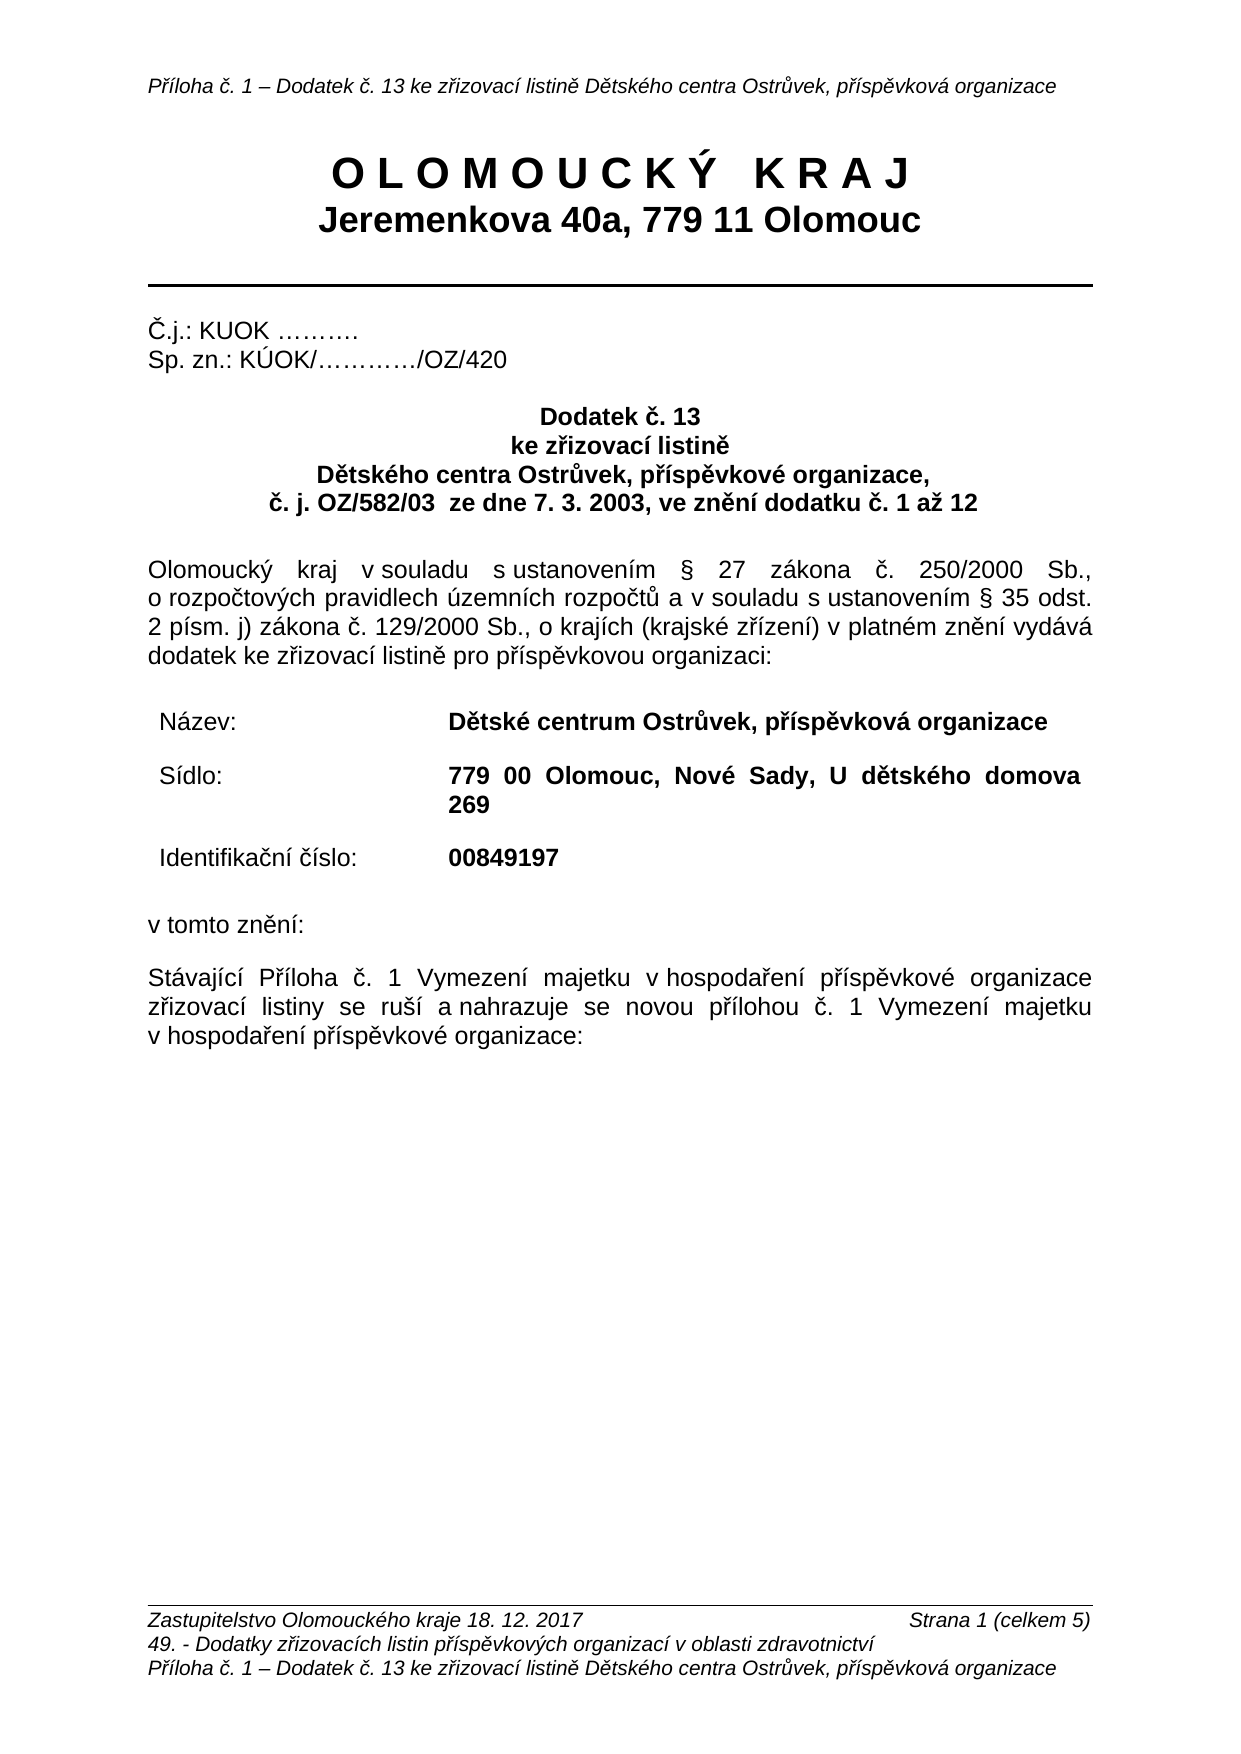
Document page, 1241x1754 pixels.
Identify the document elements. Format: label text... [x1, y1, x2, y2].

text Č.j.: KUOK ………. [148, 316, 1093, 344]
text ke zřizovací listině [148, 431, 1093, 459]
table_cell 00849197 [437, 831, 1093, 884]
table_header Název: [148, 695, 437, 748]
table_cell Sídlo: [148, 748, 437, 831]
table_cell Identifikační číslo: [148, 831, 437, 884]
text Dodatek č. 13 [148, 402, 1093, 431]
table_cell 779 00 Olomouc, Nové Sady, U dětského domova 269 [437, 748, 1093, 831]
text č. j. OZ/582/03 ze dne 7. 3. 2003, ve znění dodatku č. 1 až 12 [148, 488, 1093, 517]
text Sp. zn.: KÚOK/…………/OZ/420 [148, 344, 1093, 373]
table_header Dětské centrum Ostrůvek, příspěvková organizace [437, 695, 1093, 748]
text Jeremenkova 40a, 779 11 Olomouc [148, 198, 1093, 240]
text O L O M O U C K Ý K R A J [148, 148, 1093, 198]
text Stávající Příloha č. 1 Vymezení majetku v hospodaření příspěvkové organizace zřizovací listiny se ruší a nahrazuje se novou přílohou č. 1 Vymezení majetku v hospodaření příspěvkové organizace: [148, 963, 1093, 1049]
text Olomoucký kraj v souladu s ustanovením § 27 zákona č. 250/2000 Sb., o rozpočtových pravidlech územních rozpočtů a v souladu s ustanovením § 35 odst. 2 písm. j) zákona č. 129/2000 Sb., o krajích (krajské zřízení) v platném znění vydává dodatek ke zřizovací listině pro příspěvkovou organizaci: [148, 554, 1093, 669]
text Dětského centra Ostrůvek, příspěvkové organizace, [148, 459, 1093, 488]
text v tomto znění: [148, 909, 1093, 938]
